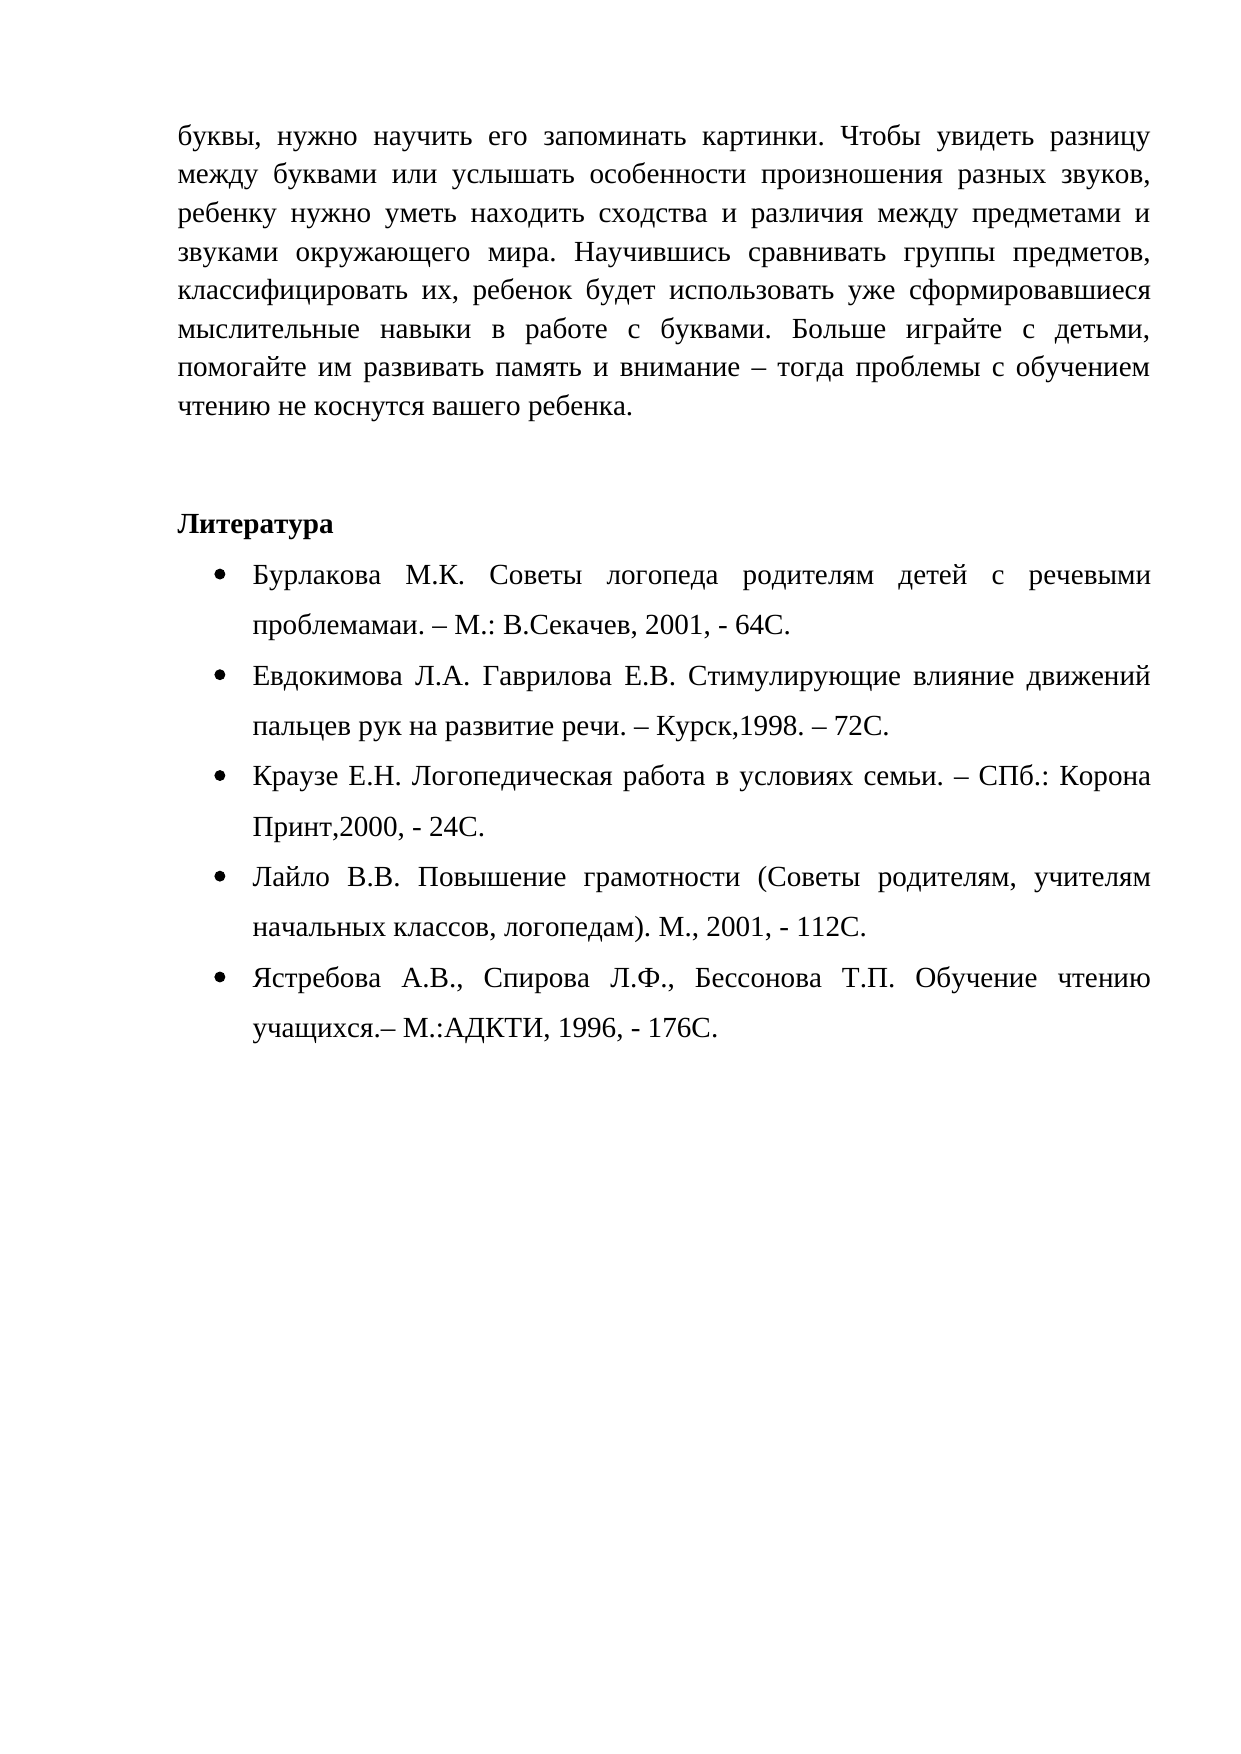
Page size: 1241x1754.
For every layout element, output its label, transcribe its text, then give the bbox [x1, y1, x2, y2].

list Ястребова А.В., Спирова Л.Ф., Бессонова Т.П. Обучение чтению учащихся.– М.:АДКТИ, 1996, - 176С. [215, 960, 1152, 1044]
list Краузе Е.Н. Логопедическая работа в условиях семьи. – СПб.: Корона Принт,2000, - 24С. [215, 758, 1152, 842]
list Бурлакова М.К. Советы логопеда родителям детей с речевыми проблемамаи. – М.: В.Секачев, 2001, - 64С. [215, 557, 1152, 641]
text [177, 118, 1152, 421]
list Лайло В.В. Повышение грамотности (Советы родителям, учителям начальных классов, логопедам). М., 2001, - 112С. [215, 859, 1152, 943]
subtitle Литература [177, 507, 1152, 540]
list Евдокимова Л.А. Гаврилова Е.В. Стимулирующие влияние движений пальцев рук на развитие речи. – Курск,1998. – 72С. [215, 658, 1152, 742]
